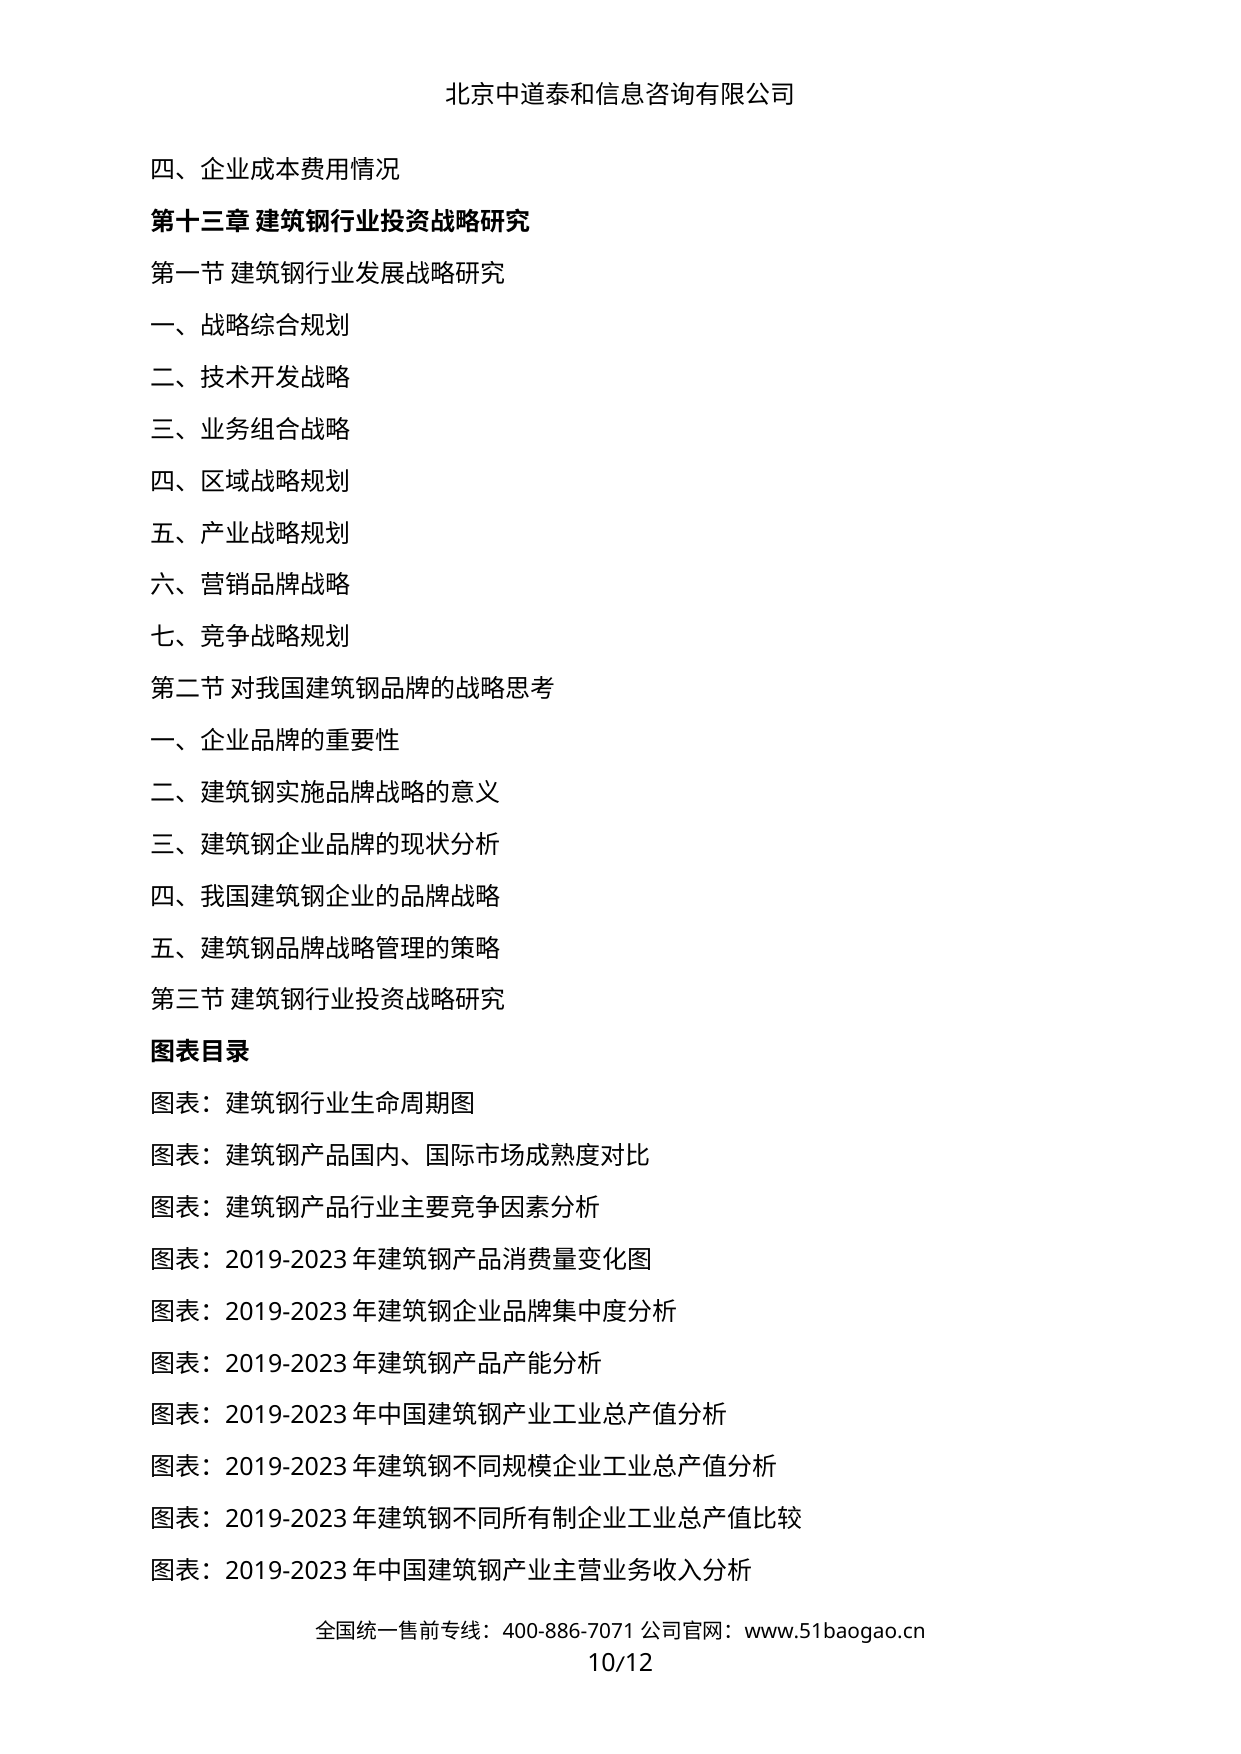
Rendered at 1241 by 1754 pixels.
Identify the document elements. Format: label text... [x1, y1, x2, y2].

text 图表：建筑钢产品国内、国际市场成熟度对比 [150, 1136, 1090, 1172]
text 第三节 建筑钢行业投资战略研究 [150, 980, 1090, 1016]
text 一、企业品牌的重要性 [150, 721, 1090, 757]
text 二、建筑钢实施品牌战略的意义 [150, 772, 1090, 809]
text 图表：建筑钢行业生命周期图 [150, 1084, 1090, 1120]
text 五、产业战略规划 [150, 513, 1090, 549]
text 图表：2019-2023年建筑钢产品产能分析 [150, 1343, 1090, 1379]
text 图表：2019-2023年中国建筑钢产业工业总产值分析 [150, 1395, 1090, 1431]
text 图表：2019-2023年中国建筑钢产业主营业务收入分析 [150, 1551, 1090, 1587]
text 五、建筑钢品牌战略管理的策略 [150, 928, 1090, 964]
text 第二节 对我国建筑钢品牌的战略思考 [150, 669, 1090, 705]
text 图表：2019-2023年建筑钢企业品牌集中度分析 [150, 1291, 1090, 1327]
text 图表：建筑钢产品行业主要竞争因素分析 [150, 1187, 1090, 1224]
text 图表：2019-2023年建筑钢不同所有制企业工业总产值比较 [150, 1499, 1090, 1535]
text 四、企业成本费用情况 [150, 150, 1090, 186]
text 图表：2019-2023年建筑钢产品消费量变化图 [150, 1239, 1090, 1276]
text 一、战略综合规划 [150, 306, 1090, 342]
text 二、技术开发战略 [150, 357, 1090, 394]
text 四、区域战略规划 [150, 461, 1090, 497]
text 图表：2019-2023年建筑钢不同规模企业工业总产值分析 [150, 1447, 1090, 1483]
text 三、业务组合战略 [150, 409, 1090, 446]
text 三、建筑钢企业品牌的现状分析 [150, 824, 1090, 861]
text 第十三章 建筑钢行业投资战略研究 [150, 202, 1090, 238]
text 六、营销品牌战略 [150, 565, 1090, 601]
text 图表目录 [150, 1032, 1090, 1068]
text 第一节 建筑钢行业发展战略研究 [150, 254, 1090, 290]
text 四、我国建筑钢企业的品牌战略 [150, 876, 1090, 912]
text 七、竞争战略规划 [150, 617, 1090, 653]
